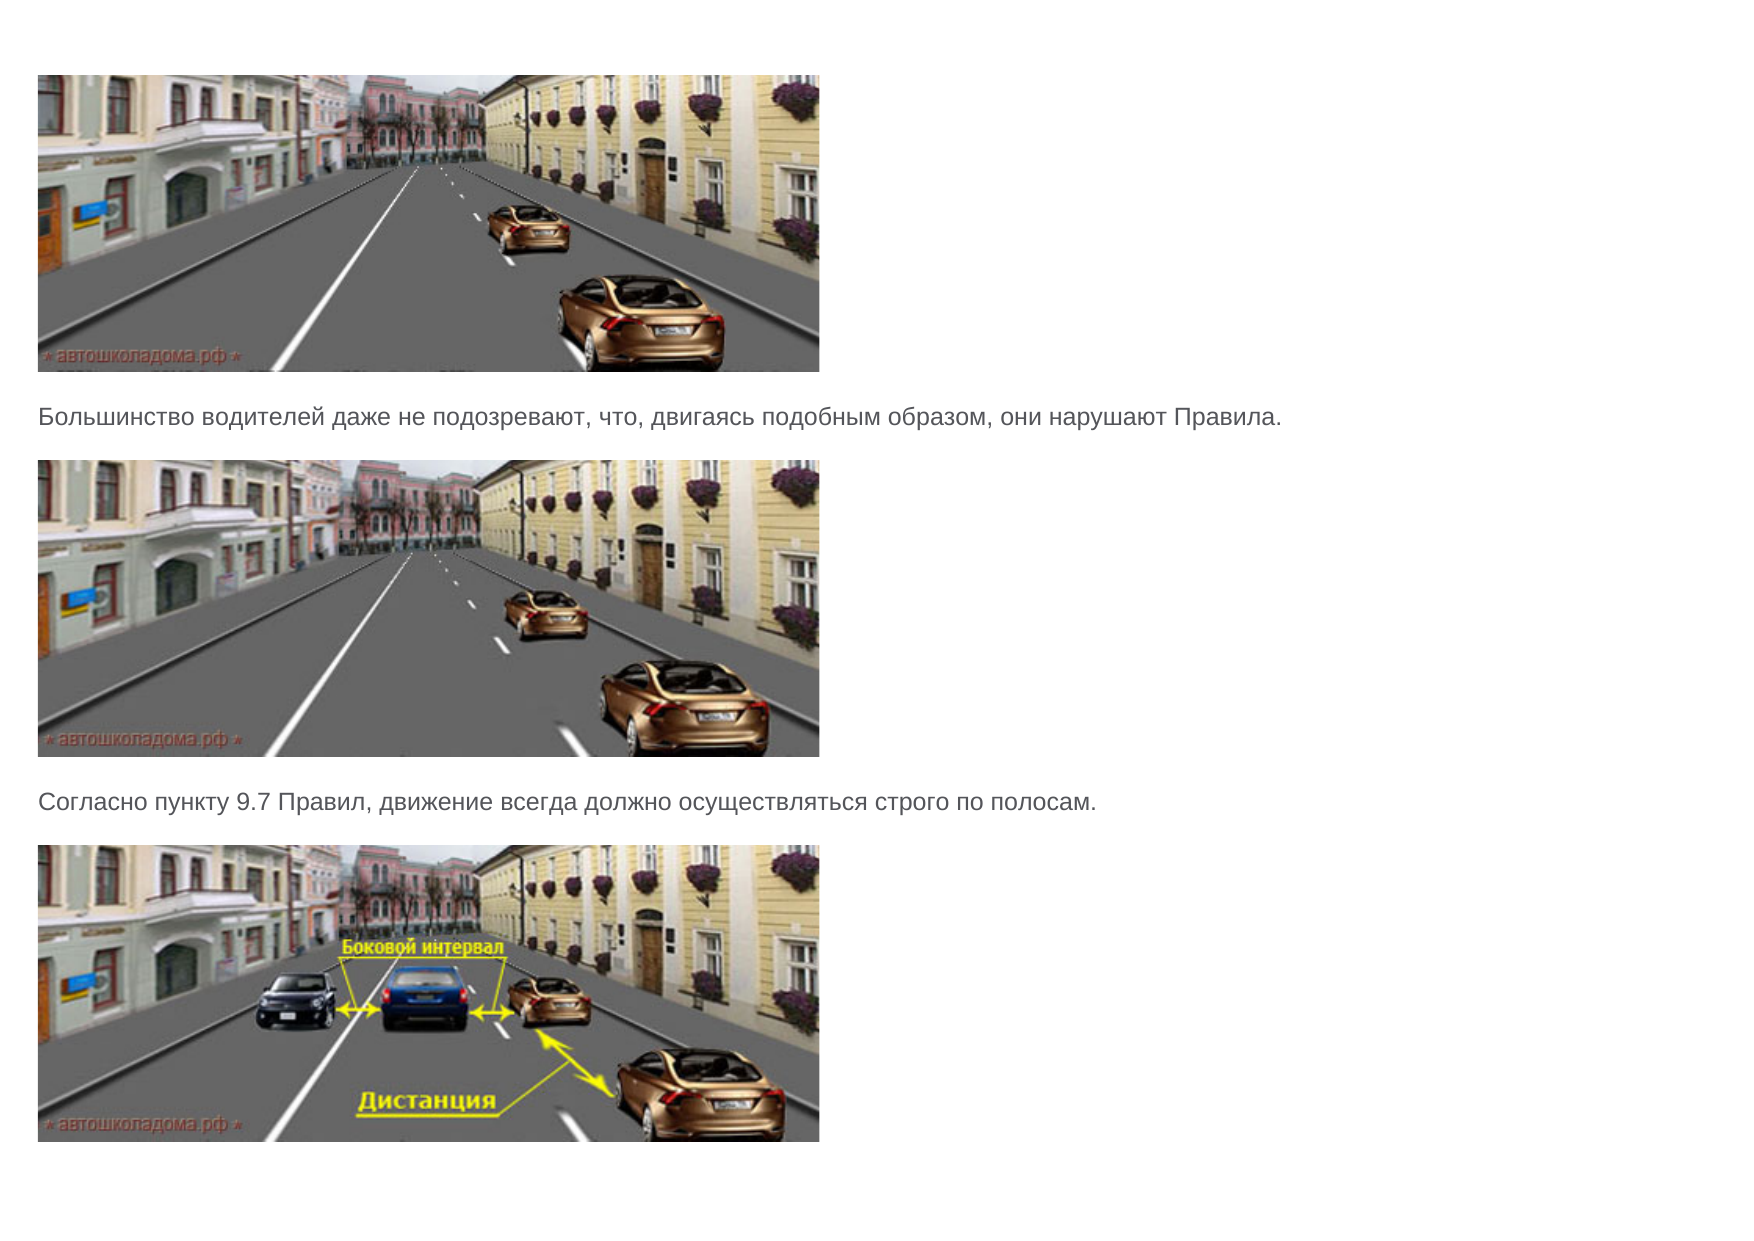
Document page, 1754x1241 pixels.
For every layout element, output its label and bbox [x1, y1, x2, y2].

table_header [38, 75, 1754, 1141]
picture [37, 460, 820, 757]
picture [37, 75, 820, 372]
picture [37, 845, 820, 1142]
